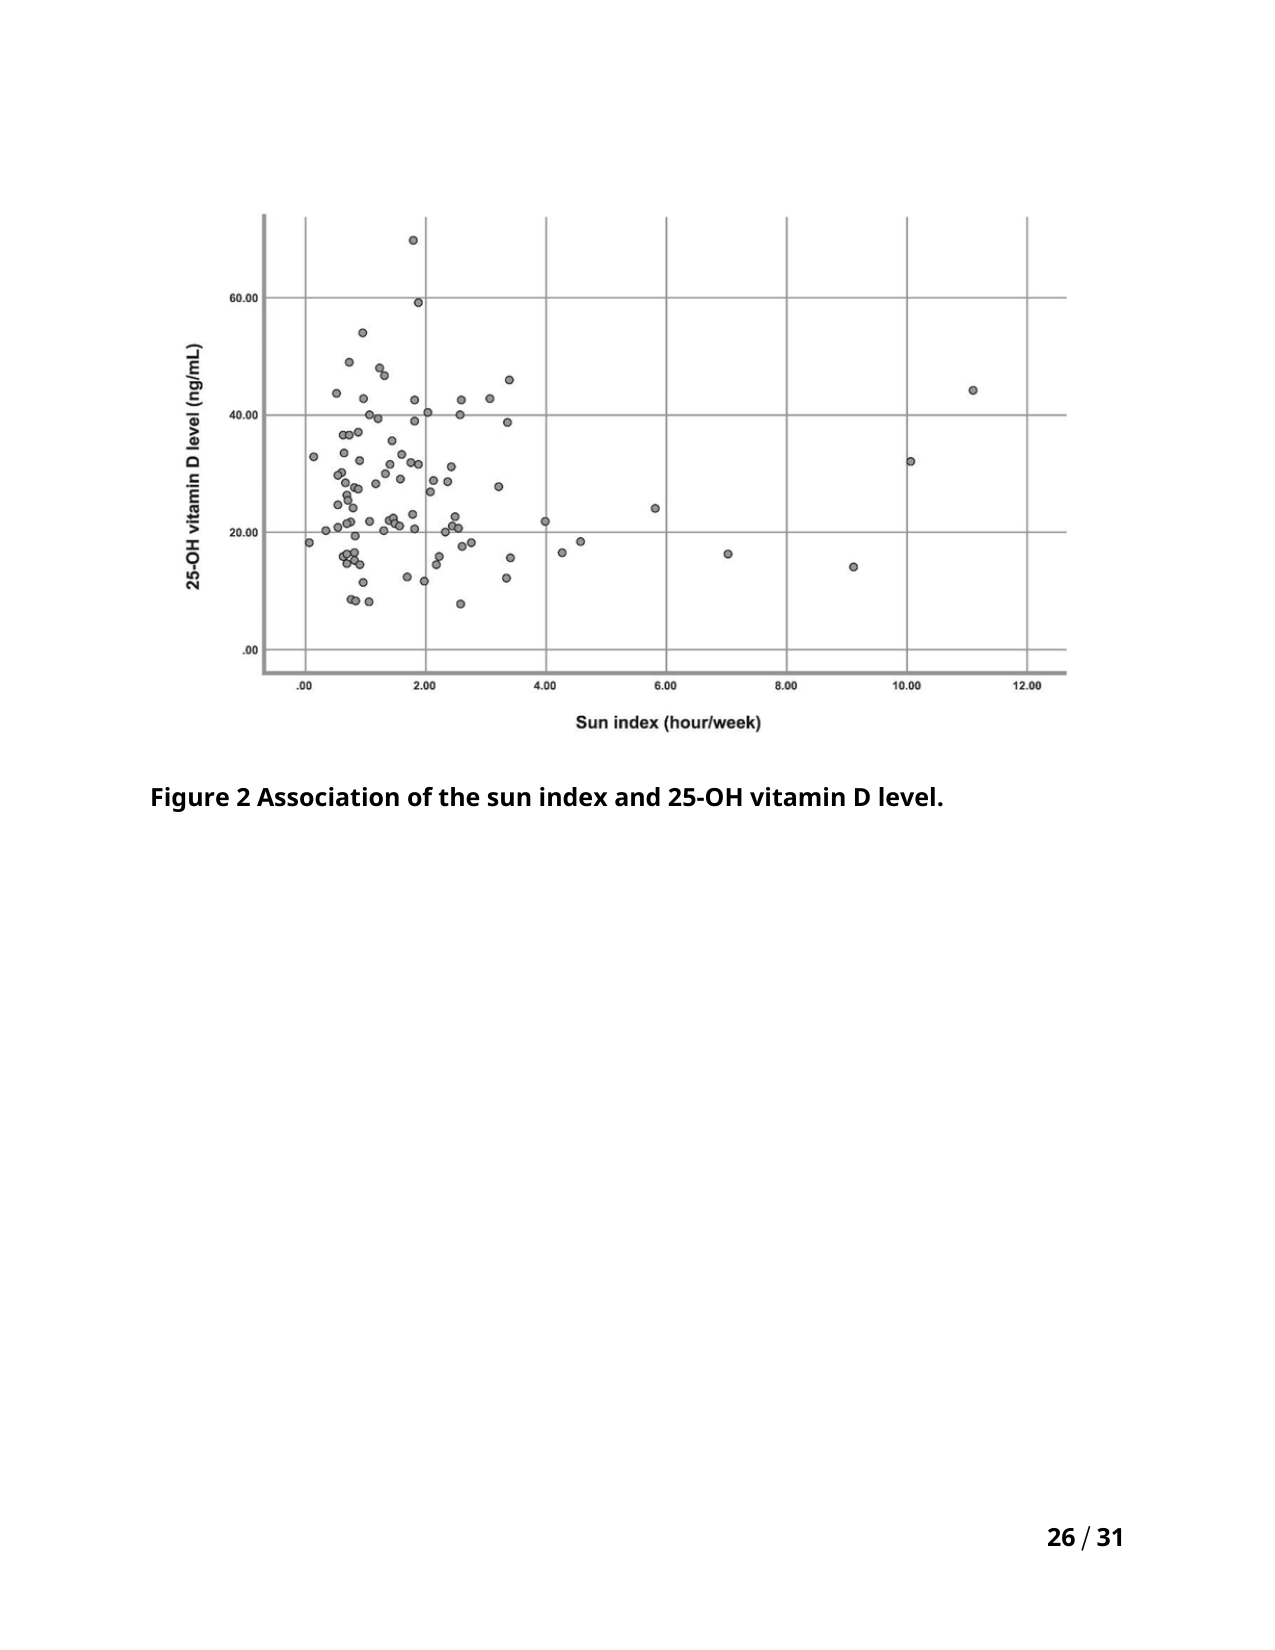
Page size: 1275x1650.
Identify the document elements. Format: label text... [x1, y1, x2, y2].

text Figure 2 Association of the sun index and 25-OH vitamin D level. [150, 779, 1125, 813]
picture [150, 150, 1125, 766]
